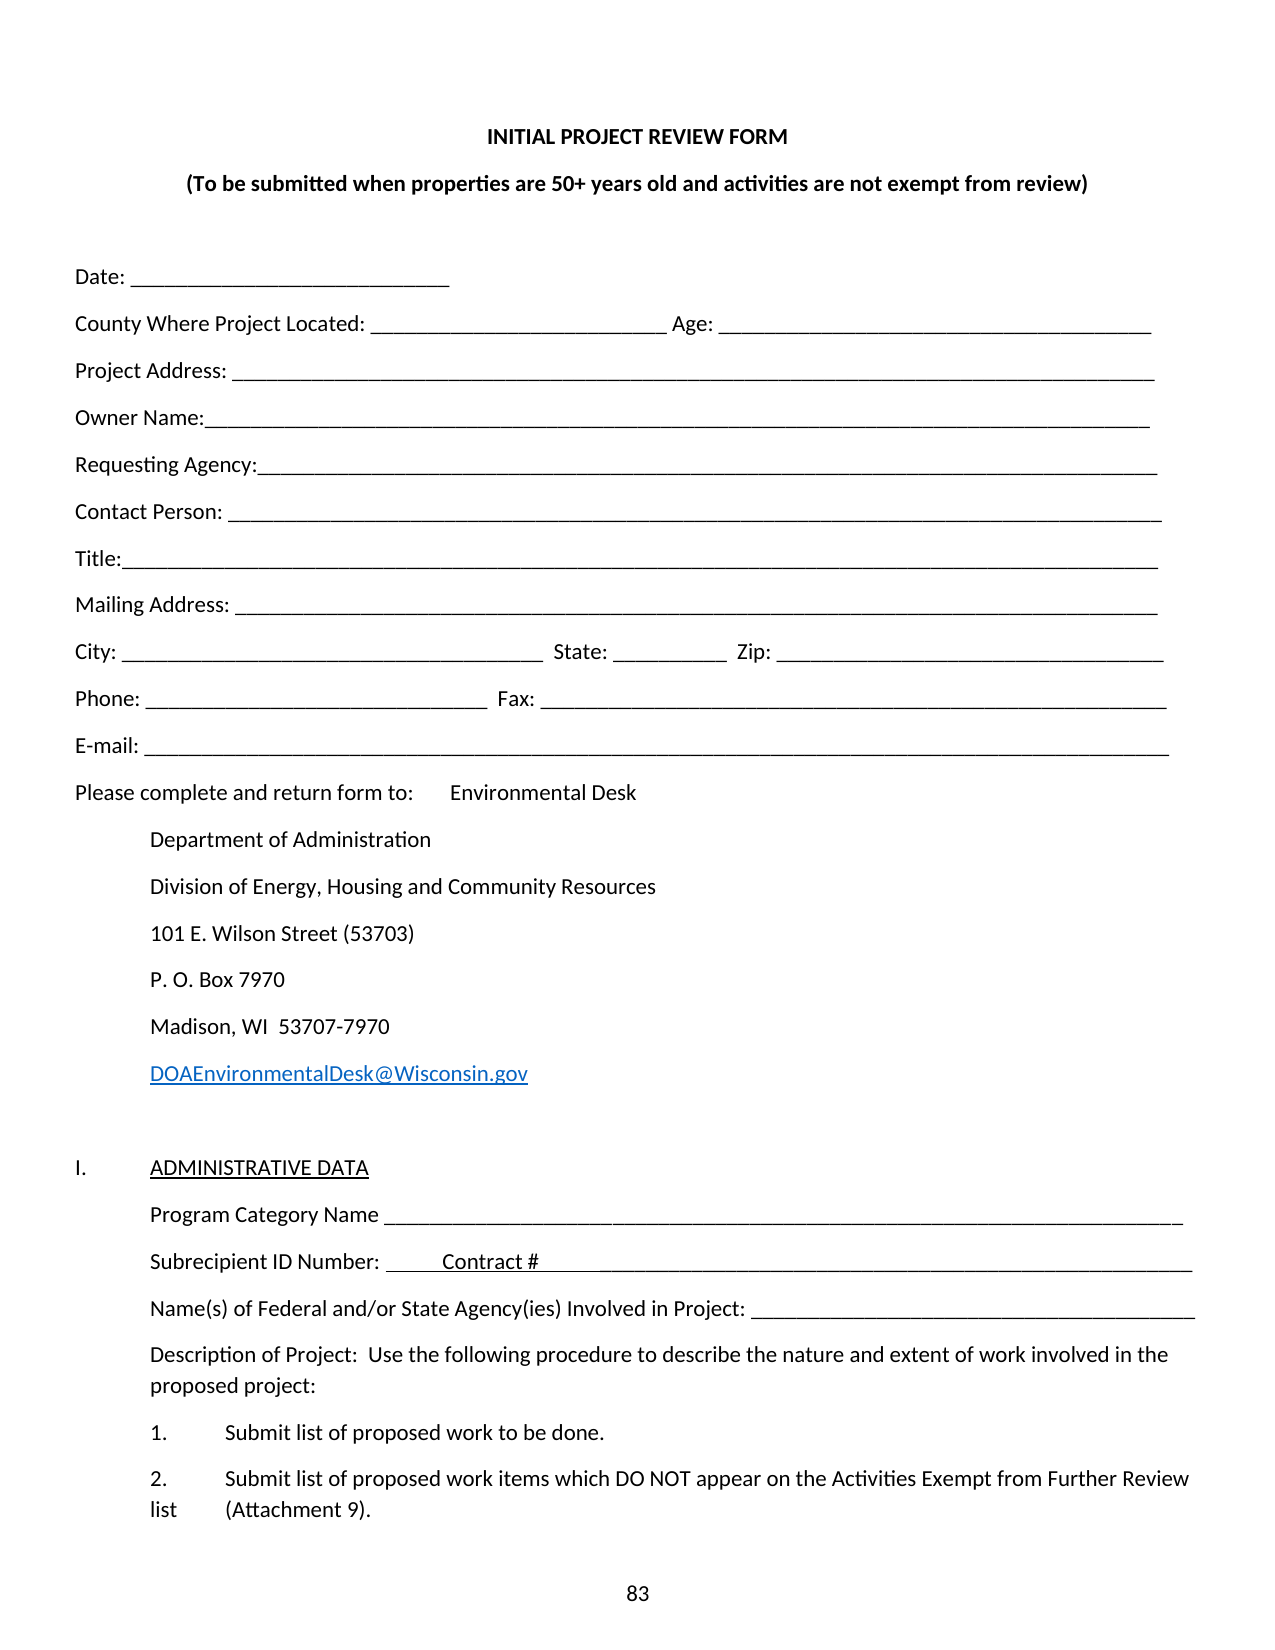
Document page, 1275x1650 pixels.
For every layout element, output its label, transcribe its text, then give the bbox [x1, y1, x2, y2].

text Subrecipient ID Number: Contract # ____________________________________________________ [75, 1247, 1200, 1275]
text DOAEnvironmentalDesk@Wisconsin.gov [75, 1059, 1200, 1087]
text Name(s) of Federal and/or State Agency(ies) Involved in Project: _______________________________________ [75, 1294, 1200, 1322]
text Program Category Name ______________________________________________________________________ [75, 1200, 1200, 1228]
text Please complete and return form to: Environmental Desk [75, 778, 1200, 806]
text INITIAL PROJECT REVIEW FORM [75, 122, 1200, 150]
text City: _____________________________________ State: __________ Zip: __________________________________ [75, 637, 1200, 666]
text Project Address: _________________________________________________________________________________ [75, 356, 1200, 384]
text Division of Energy, Housing and Community Resources [75, 872, 1200, 900]
text Requesting Agency:_______________________________________________________________________________ [75, 450, 1200, 478]
text Title:___________________________________________________________________________________________ [75, 544, 1200, 572]
text Department of Administration [75, 825, 1200, 853]
text Description of Project: Use the following procedure to describe the nature and extent of work involved in the proposed project: [150, 1341, 1200, 1399]
text (To be submitted when properties are 50+ years old and activities are not exempt from review) [75, 169, 1200, 197]
text 2. Submit list of proposed work items which DO NOT appear on the Activities Exempt from Further Review list (Attachment 9). [75, 1464, 1200, 1523]
text 101 E. Wilson Street (53703) [75, 919, 1200, 947]
text Mailing Address: _________________________________________________________________________________ [75, 591, 1200, 619]
text Date: ____________________________ [75, 262, 1200, 291]
text County Where Project Located: __________________________ Age: ______________________________________ [75, 309, 1200, 337]
text Owner Name:___________________________________________________________________________________ [75, 403, 1200, 431]
text E-mail: __________________________________________________________________________________________ [75, 731, 1200, 759]
text I. ADMINISTRATIVE DATA [75, 1153, 1200, 1181]
text Phone: ______________________________ Fax: _______________________________________________________ [75, 684, 1200, 712]
text 1. Submit list of proposed work to be done. [75, 1418, 1200, 1446]
text Contact Person: __________________________________________________________________________________ [75, 497, 1200, 525]
